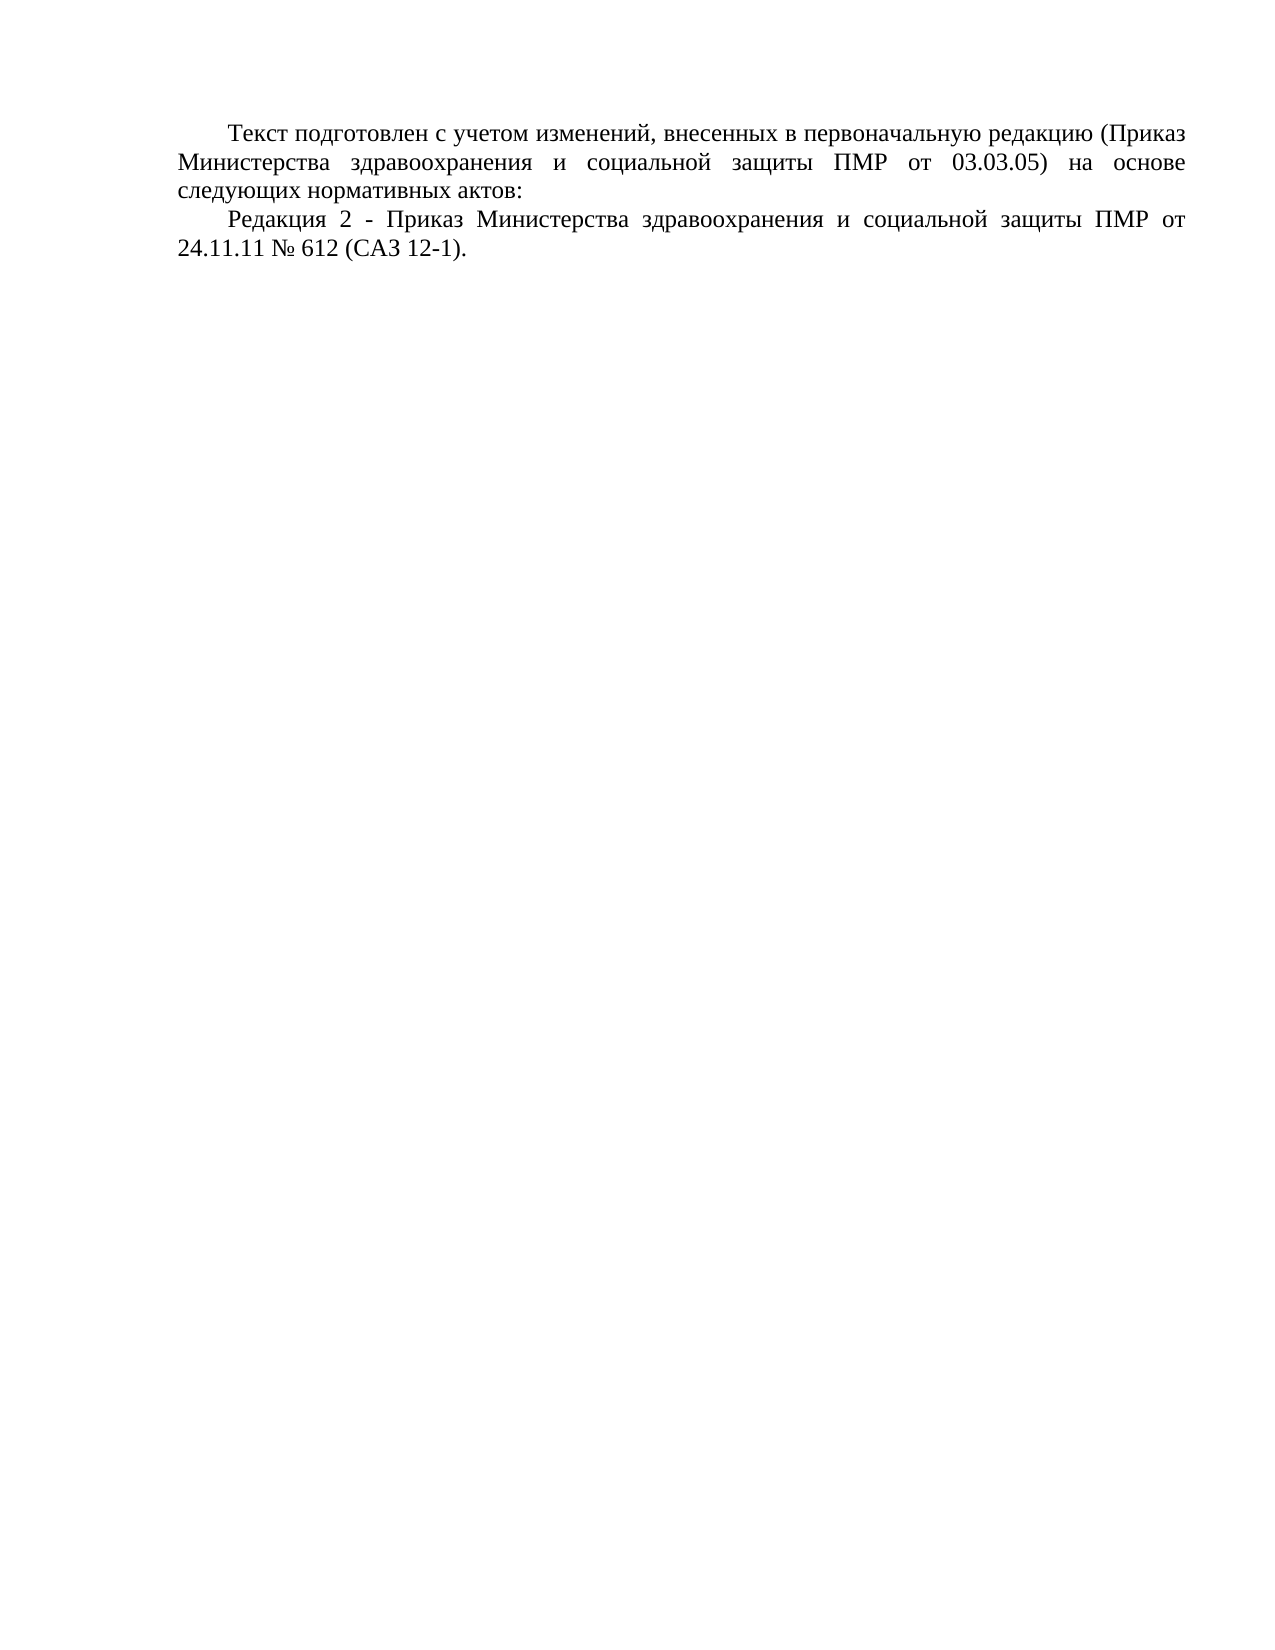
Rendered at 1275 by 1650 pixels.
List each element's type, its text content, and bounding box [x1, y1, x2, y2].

text Редакция 2 - Приказ Министерства здравоохранения и социальной защиты ПМР от 24.11.11 № 612 (САЗ 12-1). [177, 204, 1186, 262]
text Текст подготовлен с учетом изменений, внесенных в первоначальную редакцию (Приказ Министерства здравоохранения и социальной защиты ПМР от 03.03.05) на основе следующих нормативных актов: [177, 118, 1186, 204]
